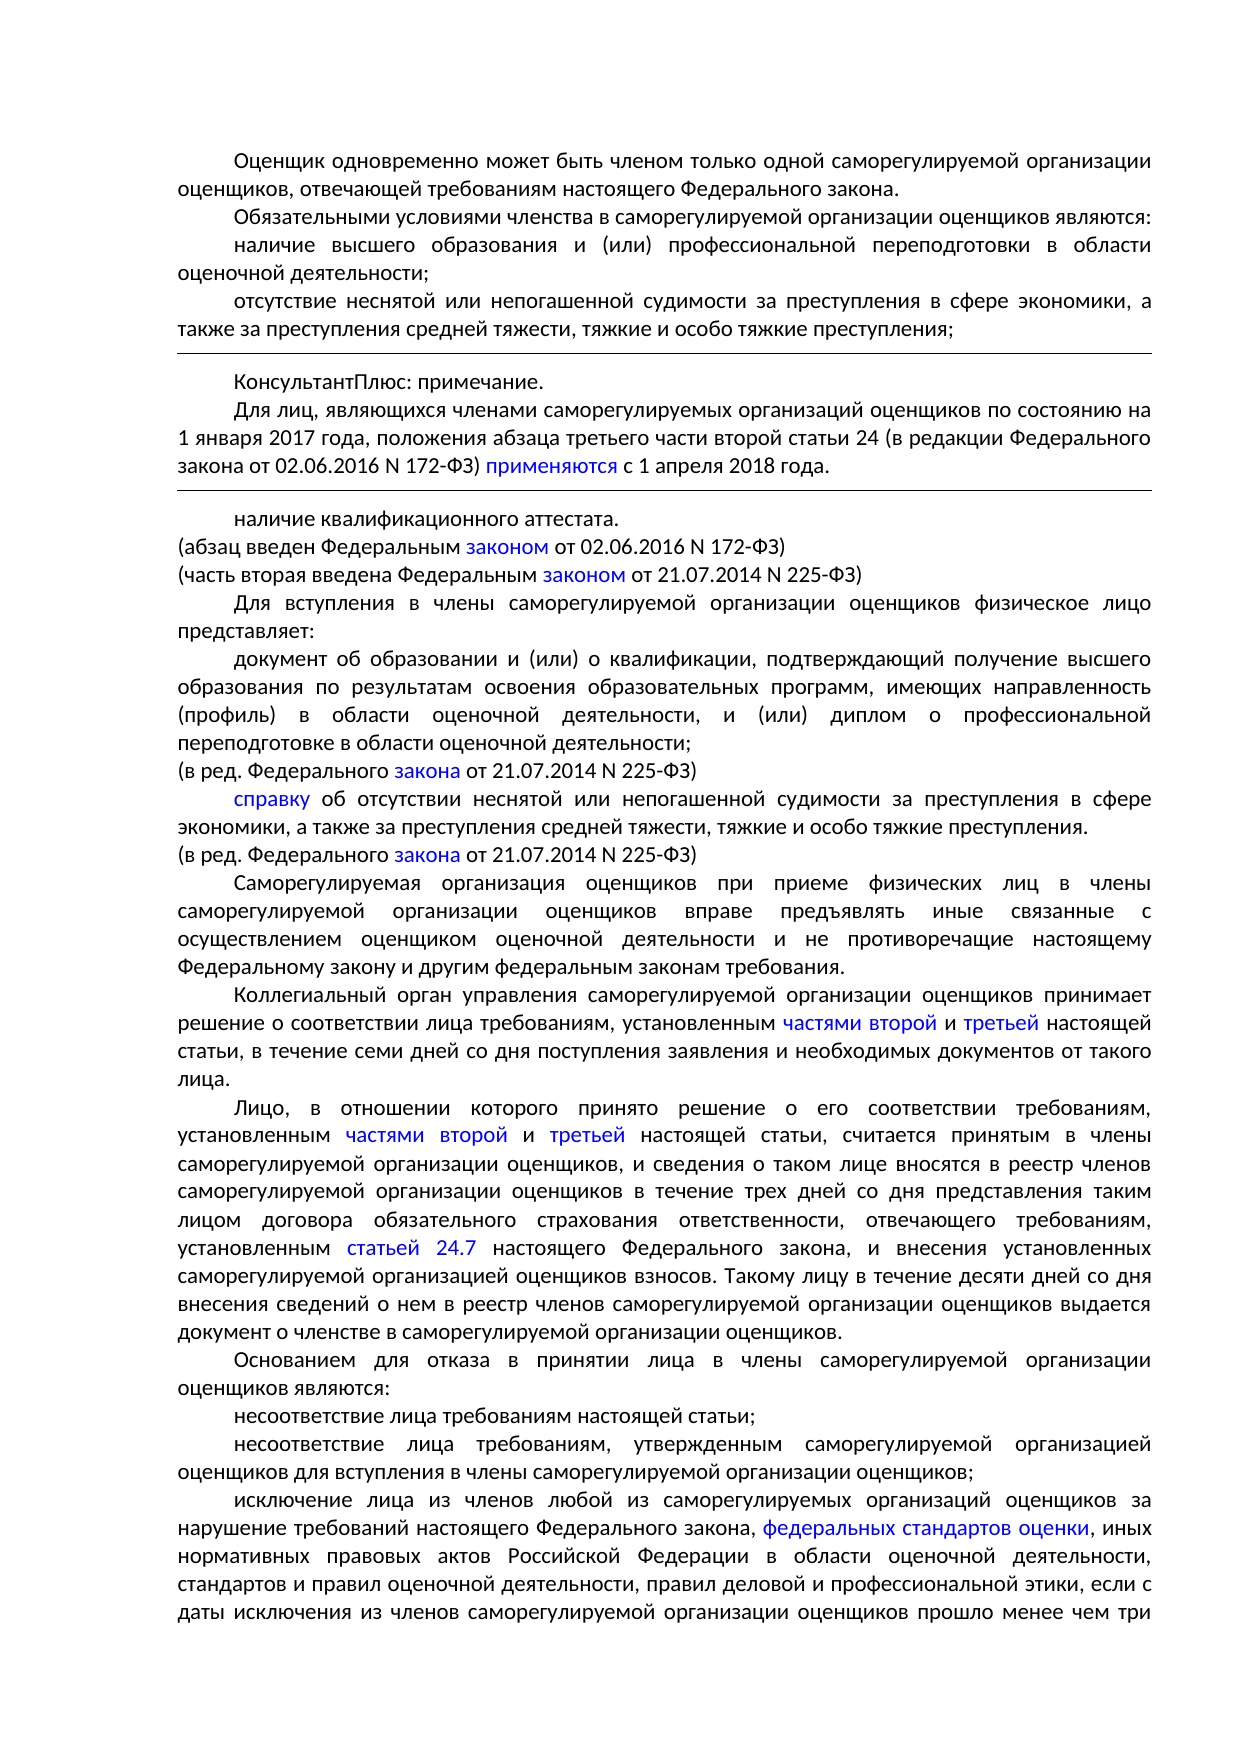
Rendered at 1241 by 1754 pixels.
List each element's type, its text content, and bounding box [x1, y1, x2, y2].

text справку об отсутствии неснятой или непогашенной судимости за преступления в сфере экономики, а также за преступления средней тяжести, тяжкие и особо тяжкие преступления. [177, 784, 1152, 840]
text Коллегиальный орган управления саморегулируемой организации оценщиков принимает решение о соответствии лица требованиям, установленным частями второй и третьей настоящей статьи, в течение семи дней со дня поступления заявления и необходимых документов от такого лица. [177, 981, 1152, 1093]
text наличие высшего образования и (или) профессиональной переподготовки в области оценочной деятельности; [177, 230, 1152, 286]
text (часть вторая введена Федеральным законом от 21.07.2014 N 225-ФЗ) [177, 560, 1152, 588]
text Саморегулируемая организация оценщиков при приеме физических лиц в члены саморегулируемой организации оценщиков вправе предъявлять иные связанные с осуществлением оценщиком оценочной деятельности и не противоречащие настоящему Федеральному закону и другим федеральным законам требования. [177, 868, 1152, 981]
text КонсультантПлюс: примечание. [177, 367, 1152, 395]
text Оценщик одновременно может быть членом только одной саморегулируемой организации оценщиков, отвечающей требованиям настоящего Федерального закона. [177, 146, 1152, 202]
text несоответствие лица требованиям, утвержденным саморегулируемой организацией оценщиков для вступления в члены саморегулируемой организации оценщиков; [177, 1429, 1152, 1485]
text Лицо, в отношении которого принято решение о его соответствии требованиям, установленным частями второй и третьей настоящей статьи, считается принятым в члены саморегулируемой организации оценщиков, и сведения о таком лице вносятся в реестр членов саморегулируемой организации оценщиков в течение трех дней со дня представления таким лицом договора обязательного страхования ответственности, отвечающего требованиям, установленным статьей 24.7 настоящего Федерального закона, и внесения установленных саморегулируемой организацией оценщиков взносов. Такому лицу в течение десяти дней со дня внесения сведений о нем в реестр членов саморегулируемой организации оценщиков выдается документ о членстве в саморегулируемой организации оценщиков. [177, 1093, 1152, 1345]
text (абзац введен Федеральным законом от 02.06.2016 N 172-ФЗ) [177, 532, 1152, 560]
text Обязательными условиями членства в саморегулируемой организации оценщиков являются: [177, 202, 1152, 230]
text (в ред. Федерального закона от 21.07.2014 N 225-ФЗ) [177, 756, 1152, 784]
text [177, 1485, 1152, 1625]
text несоответствие лица требованиям настоящей статьи; [177, 1401, 1152, 1429]
text Для вступления в члены саморегулируемой организации оценщиков физическое лицо представляет: [177, 588, 1152, 644]
text документ об образовании и (или) о квалификации, подтверждающий получение высшего образования по результатам освоения образовательных программ, имеющих направленность (профиль) в области оценочной деятельности, и (или) диплом о профессиональной переподготовке в области оценочной деятельности; [177, 644, 1152, 756]
text Основанием для отказа в принятии лица в члены саморегулируемой организации оценщиков являются: [177, 1345, 1152, 1401]
text отсутствие неснятой или непогашенной судимости за преступления в сфере экономики, а также за преступления средней тяжести, тяжкие и особо тяжкие преступления; [177, 286, 1152, 342]
text Для лиц, являющихся членами саморегулируемых организаций оценщиков по состоянию на 1 января 2017 года, положения абзаца третьего части второй статьи 24 (в редакции Федерального закона от 02.06.2016 N 172-ФЗ) применяются с 1 апреля 2018 года. [177, 395, 1152, 479]
text (в ред. Федерального закона от 21.07.2014 N 225-ФЗ) [177, 840, 1152, 868]
text наличие квалификационного аттестата. [177, 504, 1152, 532]
